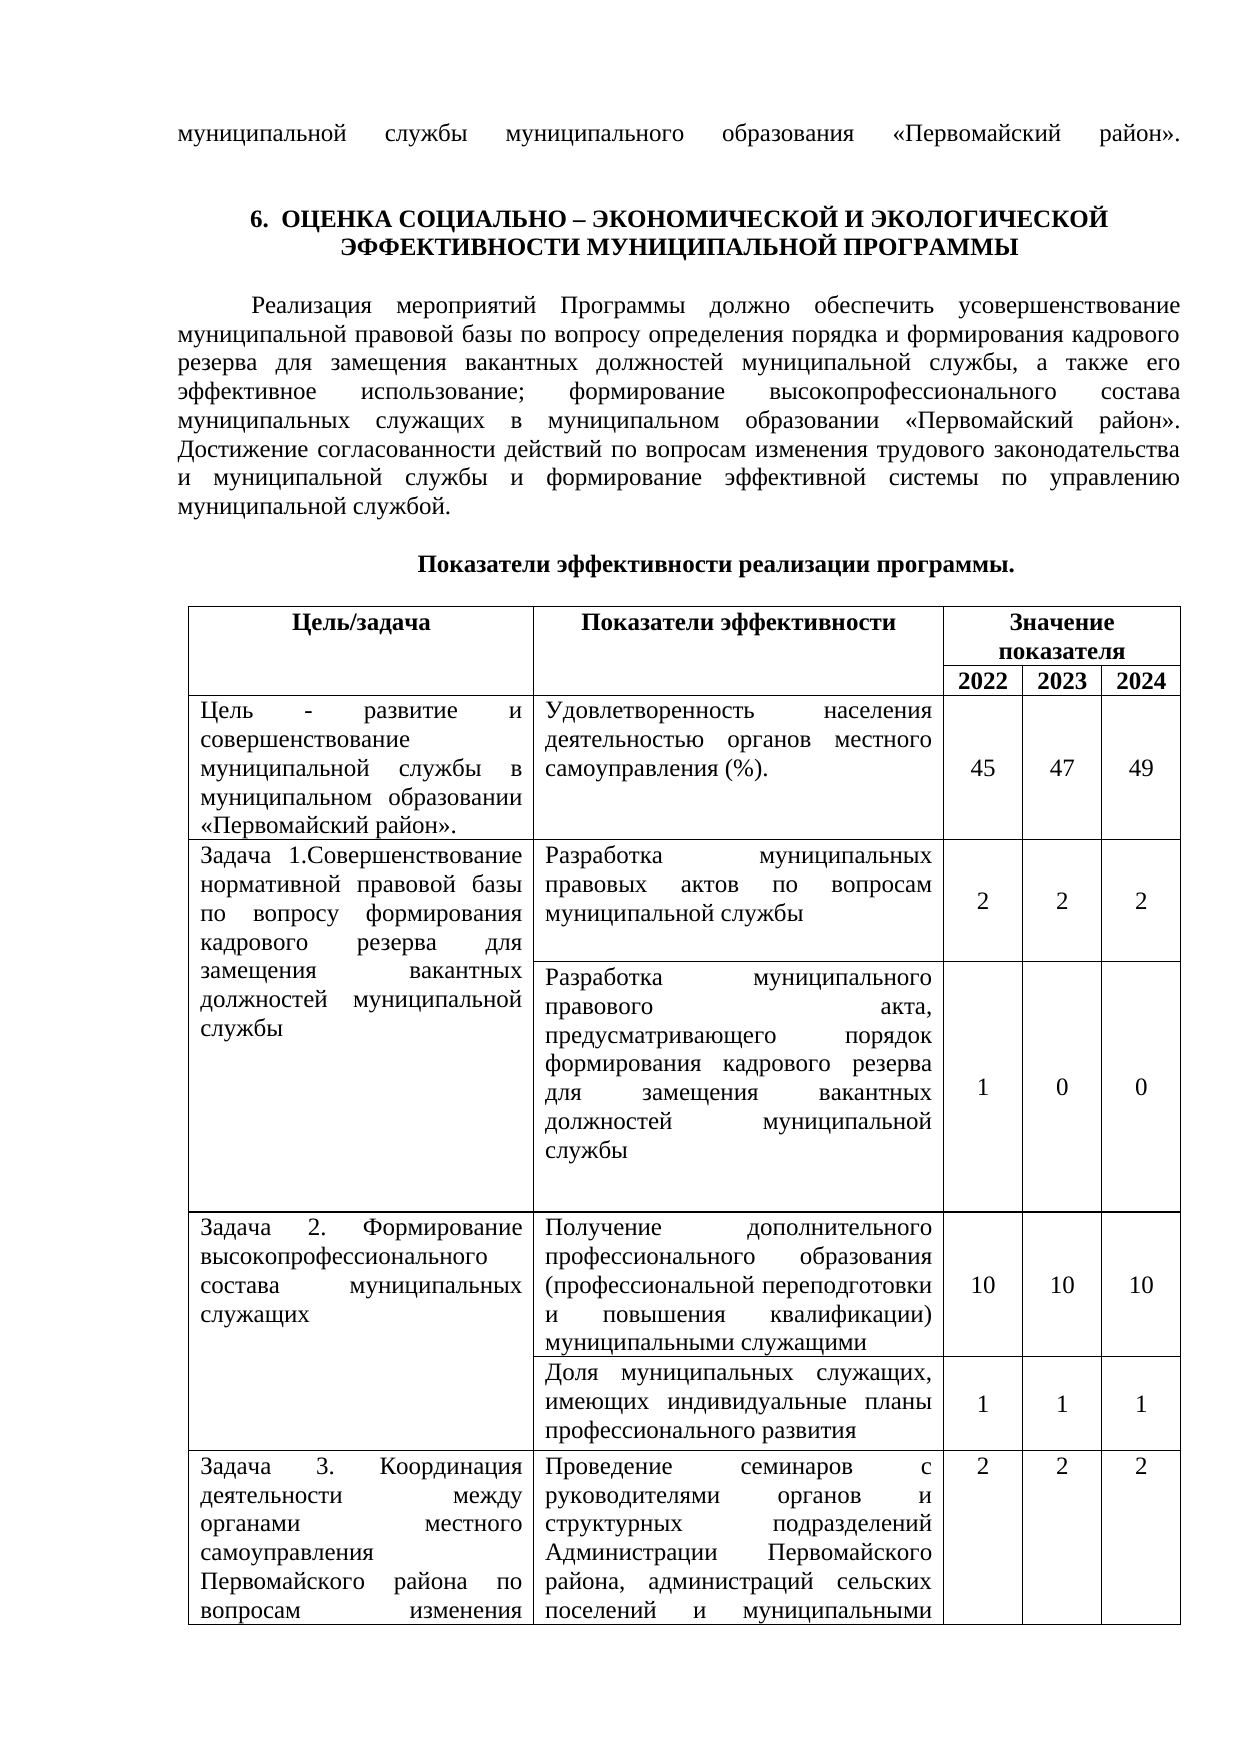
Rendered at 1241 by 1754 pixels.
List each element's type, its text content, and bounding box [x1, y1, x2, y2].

table_header Значение показателя [944, 607, 1180, 665]
table_cell 2 [1023, 840, 1101, 961]
table_cell 2 [944, 840, 1022, 961]
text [177, 118, 1181, 175]
table_cell 45 [944, 696, 1022, 839]
table_cell 47 [1023, 696, 1101, 839]
table_cell 2024 [1102, 666, 1180, 694]
table_cell 2023 [1023, 666, 1101, 694]
table_header Показатели эффективности [534, 607, 943, 694]
table_cell Задача 2. Формирование высокопрофессионального состава муниципальных служащих [189, 1213, 533, 1450]
table_cell 10 [1102, 1213, 1180, 1356]
table_cell 1 [1102, 1357, 1180, 1450]
table_cell Разработка муниципальных правовых актов по вопросам муниципальной службы [534, 840, 943, 961]
table_cell 1 [1023, 1357, 1101, 1450]
table_cell Задача 1.Совершенствование нормативной правовой базы по вопросу формирования кадрового резерва для замещения вакантных должностей муниципальной службы [189, 840, 533, 1211]
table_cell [534, 1451, 943, 1623]
table_cell 49 [1102, 696, 1180, 839]
table_cell 0 [1023, 962, 1101, 1211]
table_cell 10 [1023, 1213, 1101, 1356]
table_cell Доля муниципальных служащих, имеющих индивидуальные планы профессионального развития [534, 1357, 943, 1450]
table_cell 10 [944, 1213, 1022, 1356]
table_cell Получение дополнительного профессионального образования (профессиональной переподготовки и повышения квалификации) муниципальными служащими [534, 1213, 943, 1356]
table_cell 2 [1102, 1451, 1180, 1623]
table_cell 2 [1102, 840, 1180, 961]
table_cell 2 [944, 1451, 1022, 1623]
table_cell Разработка муниципального правового акта, предусматривающего порядок формирования кадрового резерва для замещения вакантных должностей муниципальной службы [534, 962, 943, 1211]
text Показатели эффективности реализации программы. [177, 549, 1181, 577]
table_cell 2022 [944, 666, 1022, 694]
table_cell 0 [1102, 962, 1180, 1211]
table_cell Удовлетворенность населения деятельностью органов местного самоуправления (%). [534, 696, 943, 839]
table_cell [189, 1451, 533, 1623]
table_cell Цель - развитие и совершенствование муниципальной службы в муниципальном образовании «Первомайский район». [189, 696, 533, 839]
table_cell 1 [944, 1357, 1022, 1450]
text Реализация мероприятий Программы должно обеспечить усовершенствование муниципальной правовой базы по вопросу определения порядка и формирования кадрового резерва для замещения вакантных должностей муниципальной службы, а также его эффективное использование; формирование высокопрофессионального состава муниципальных служащих в муниципальном образовании «Первомайский район». Достижение согласованности действий по вопросам изменения трудового законодательства и муниципальной службы и формирование эффективной системы по управлению муниципальной службой. [177, 290, 1181, 520]
table_cell 2 [1023, 1451, 1101, 1623]
table_header Цель/задача [189, 607, 533, 694]
table_cell 1 [944, 962, 1022, 1211]
text 6. ОЦЕНКА СОЦИАЛЬНО – ЭКОНОМИЧЕСКОЙ И ЭКОЛОГИЧЕСКОЙ ЭФФЕКТИВНОСТИ МУНИЦИПАЛЬНОЙ ПРОГРАММЫ [177, 204, 1181, 261]
